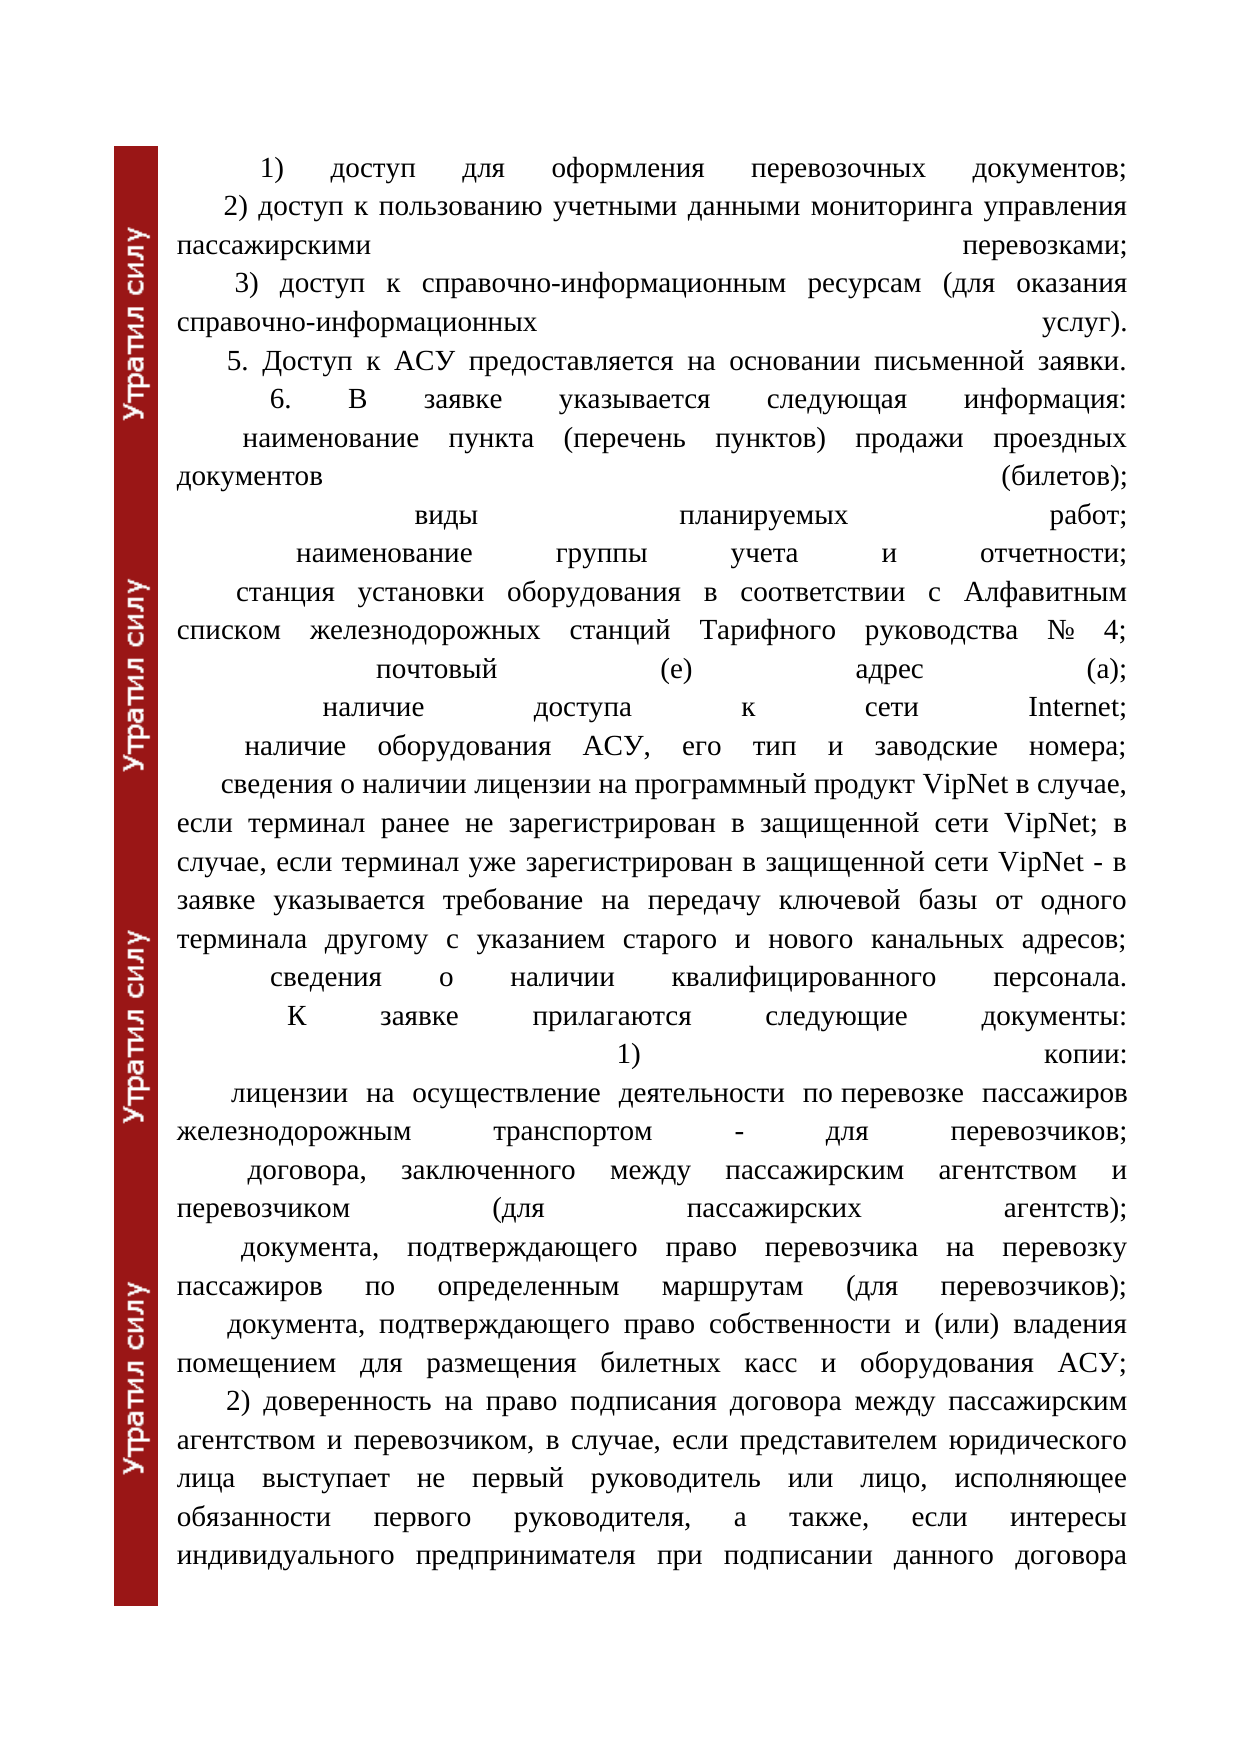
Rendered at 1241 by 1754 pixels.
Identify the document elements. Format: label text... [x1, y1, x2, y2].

picture [114, 146, 158, 150]
picture [114, 1571, 158, 1606]
